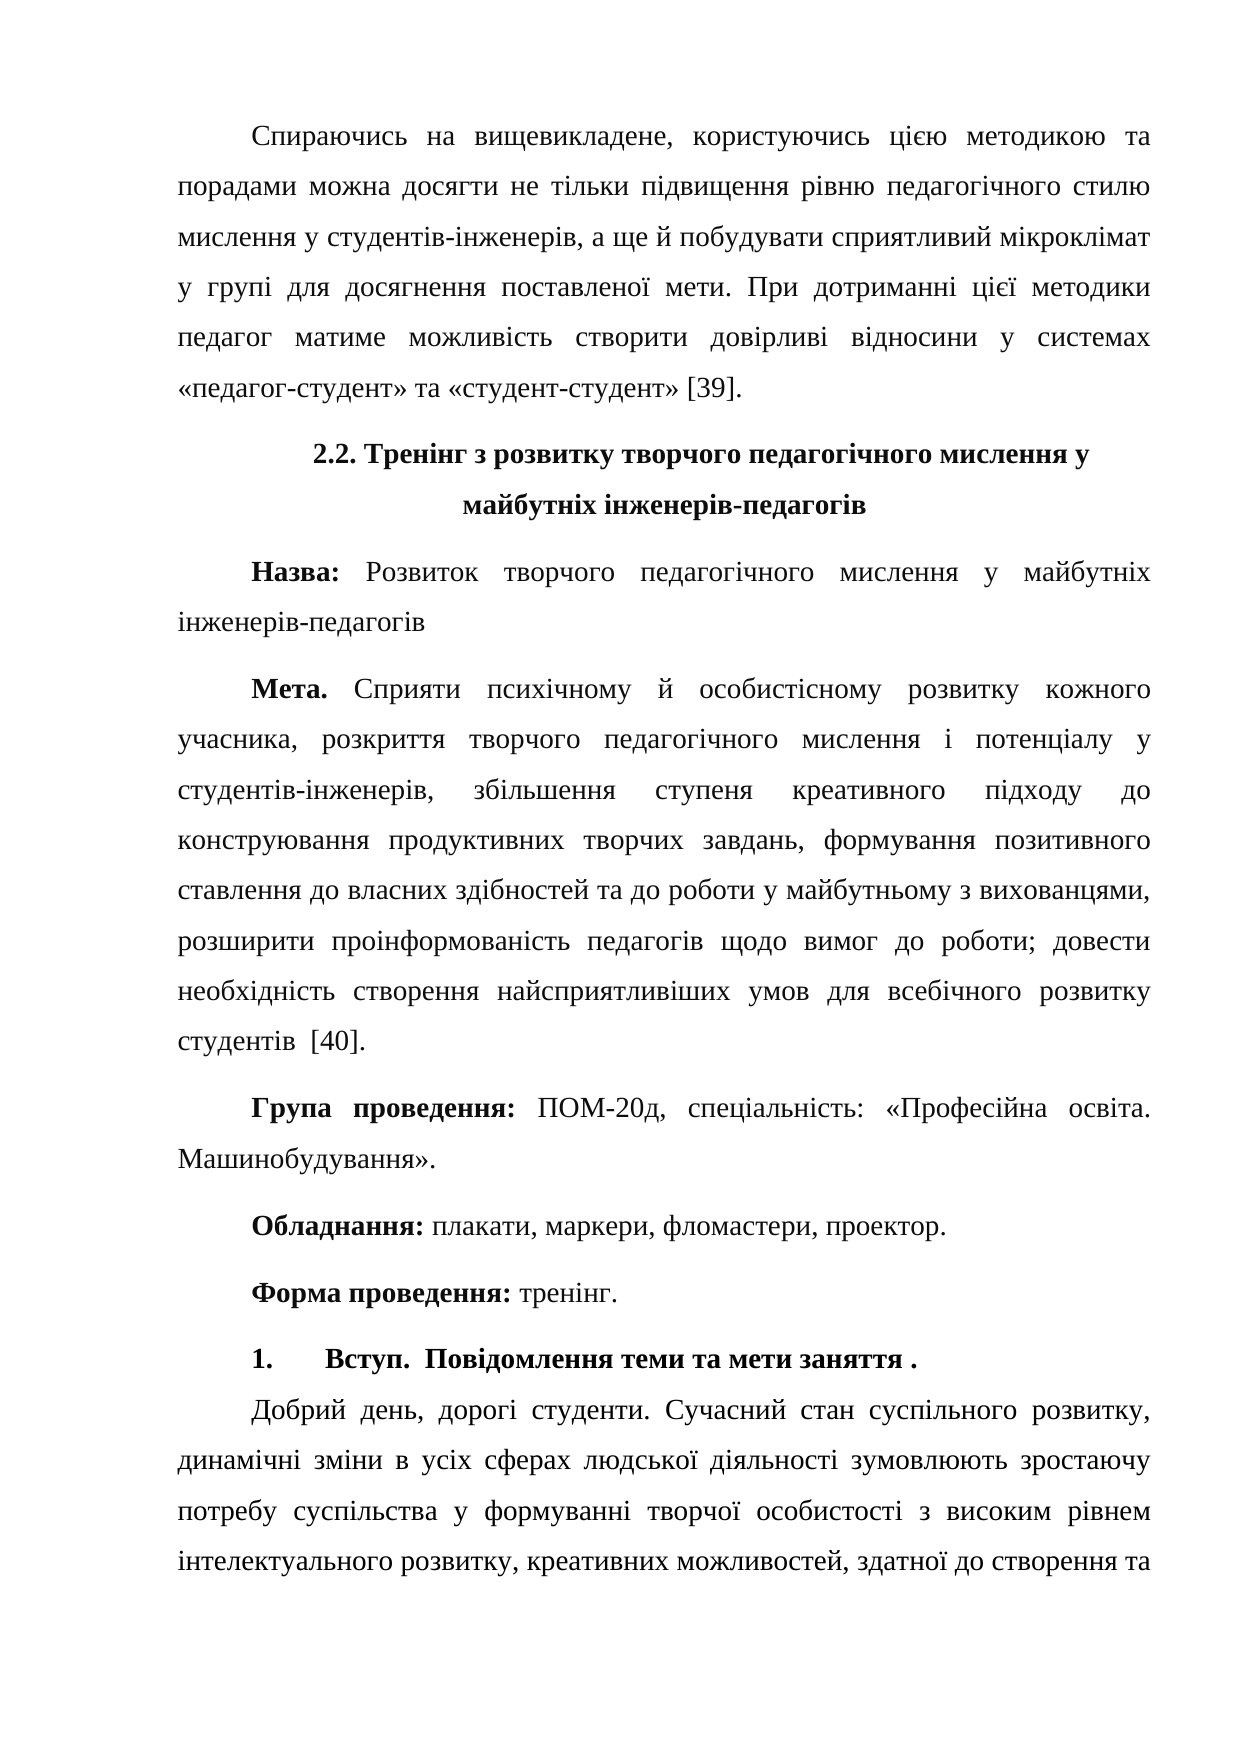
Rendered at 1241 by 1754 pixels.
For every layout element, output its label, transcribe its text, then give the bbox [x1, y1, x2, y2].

text Мета. Сприяти психічному й особистісному розвитку кожного учасника, розкриття творчого педагогічного мислення і потенціалу у студентів-інженерів, збільшення ступеня креативного підходу до конструювання продуктивних творчих завдань, формування позитивного ставлення до власних здібностей та до роботи у майбутньому з вихованцями, розширити проінформованість педагогів щодо вимог до роботи; довести необхідність створення найсприятливіших умов для всебічного розвитку студентів [40]. [177, 671, 1152, 1057]
text Назва: Розвиток творчого педагогічного мислення у майбутніх інженерів-педагогів [177, 554, 1152, 638]
text Група проведення: ПОМ-20д, спеціальність: «Професійна освіта. Машинобудування». [177, 1090, 1152, 1174]
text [177, 1392, 1152, 1576]
text 2.2. Тренінг з розвитку творчого педагогічного мислення у майбутніх інженерів-педагогів [177, 437, 1152, 521]
text Обладнання: плакати, маркери, фломастери, проектор. [177, 1208, 1152, 1241]
list Вступ. Повідомлення теми та мети заняття . [177, 1342, 1152, 1375]
text Форма проведення: тренінг. [177, 1275, 1152, 1308]
text Спираючись на вищевикладене, користуючись цією методикою та порадами можна досягти не тільки підвищення рівню педагогічного стилю мислення у студентів-інженерів, а ще й побудувати сприятливий мікроклімат у групі для досягнення поставленої мети. При дотриманні цієї методики педагог матиме можливість створити довірливі відносини у системах «педагог-студент» та «студент-студент» [39]. [177, 118, 1152, 403]
